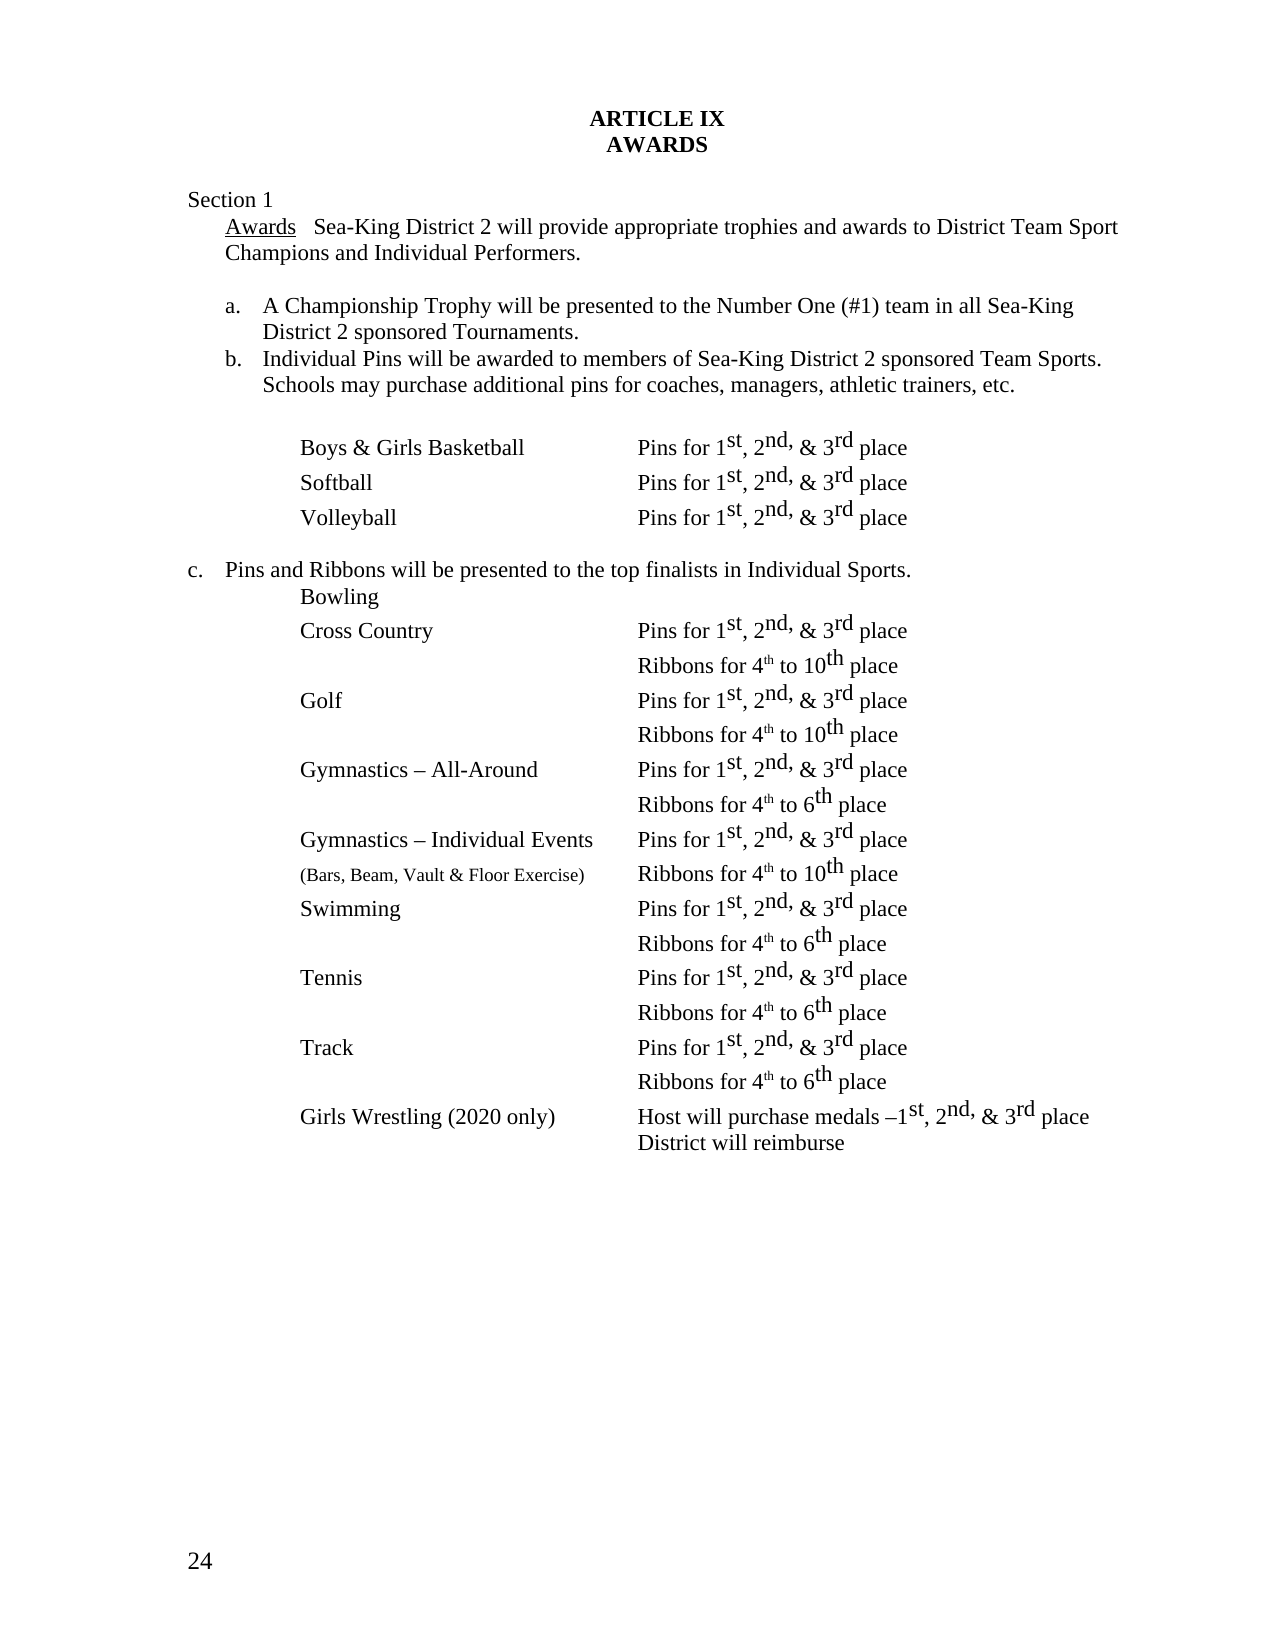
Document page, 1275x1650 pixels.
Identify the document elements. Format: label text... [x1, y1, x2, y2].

text Track Pins for 1st, 2nd, & 3rd place [187, 1025, 1125, 1060]
list Pins and Ribbons will be presented to the top finalists in Individual Sports. [187, 556, 1125, 583]
text ARTICLE IX [187, 105, 1125, 131]
text Boys & Girls Basketball Pins for 1st, 2nd, & 3rd place [187, 426, 1125, 461]
list Individual Pins will be awarded to members of Sea-King District 2 sponsored Team Sports. Schools may purchase additional pins for coaches, managers, athletic trainers, etc. [225, 344, 1125, 426]
text Section 1 [187, 186, 1125, 213]
text AWARDS [187, 131, 1125, 158]
text Cross Country Pins for 1st, 2nd, & 3rd place [187, 609, 1125, 644]
text Ribbons for 4th to 6th place [187, 783, 1125, 817]
text Tennis Pins for 1st, 2nd, & 3rd place [187, 956, 1125, 991]
text Softball Pins for 1st, 2nd, & 3rd place [187, 461, 1125, 495]
text Gymnastics – All-Around Pins for 1st, 2nd, & 3rd place [187, 748, 1125, 783]
text Ribbons for 4th to 10th place [187, 713, 1125, 748]
text Girls Wrestling (2020 only) Host will purchase medals –1st, 2nd, & 3rd place [187, 1095, 1125, 1129]
text (Bars, Beam, Vault & Floor Exercise) Ribbons for 4th to 10th place [187, 852, 1125, 887]
text Volleyball Pins for 1st, 2nd, & 3rd place [187, 495, 1125, 530]
text Ribbons for 4th to 6th place [187, 991, 1125, 1025]
text Ribbons for 4th to 10th place [187, 644, 1125, 678]
text Gymnastics – Individual Events Pins for 1st, 2nd, & 3rd place [187, 817, 1125, 852]
text Golf Pins for 1st, 2nd, & 3rd place [187, 678, 1125, 713]
text Ribbons for 4th to 6th place [187, 1060, 1125, 1095]
text Swimming Pins for 1st, 2nd, & 3rd place [187, 887, 1125, 921]
text Bowling [187, 583, 1125, 609]
text District will reimburse [187, 1129, 1125, 1156]
text Awards Sea-King District 2 will provide appropriate trophies and awards to District Team Sport Champions and Individual Performers. [187, 213, 1125, 266]
list A Championship Trophy will be presented to the Number One (#1) team in all Sea-King District 2 sponsored Tournaments. [225, 292, 1125, 344]
text Ribbons for 4th to 6th place [187, 921, 1125, 956]
